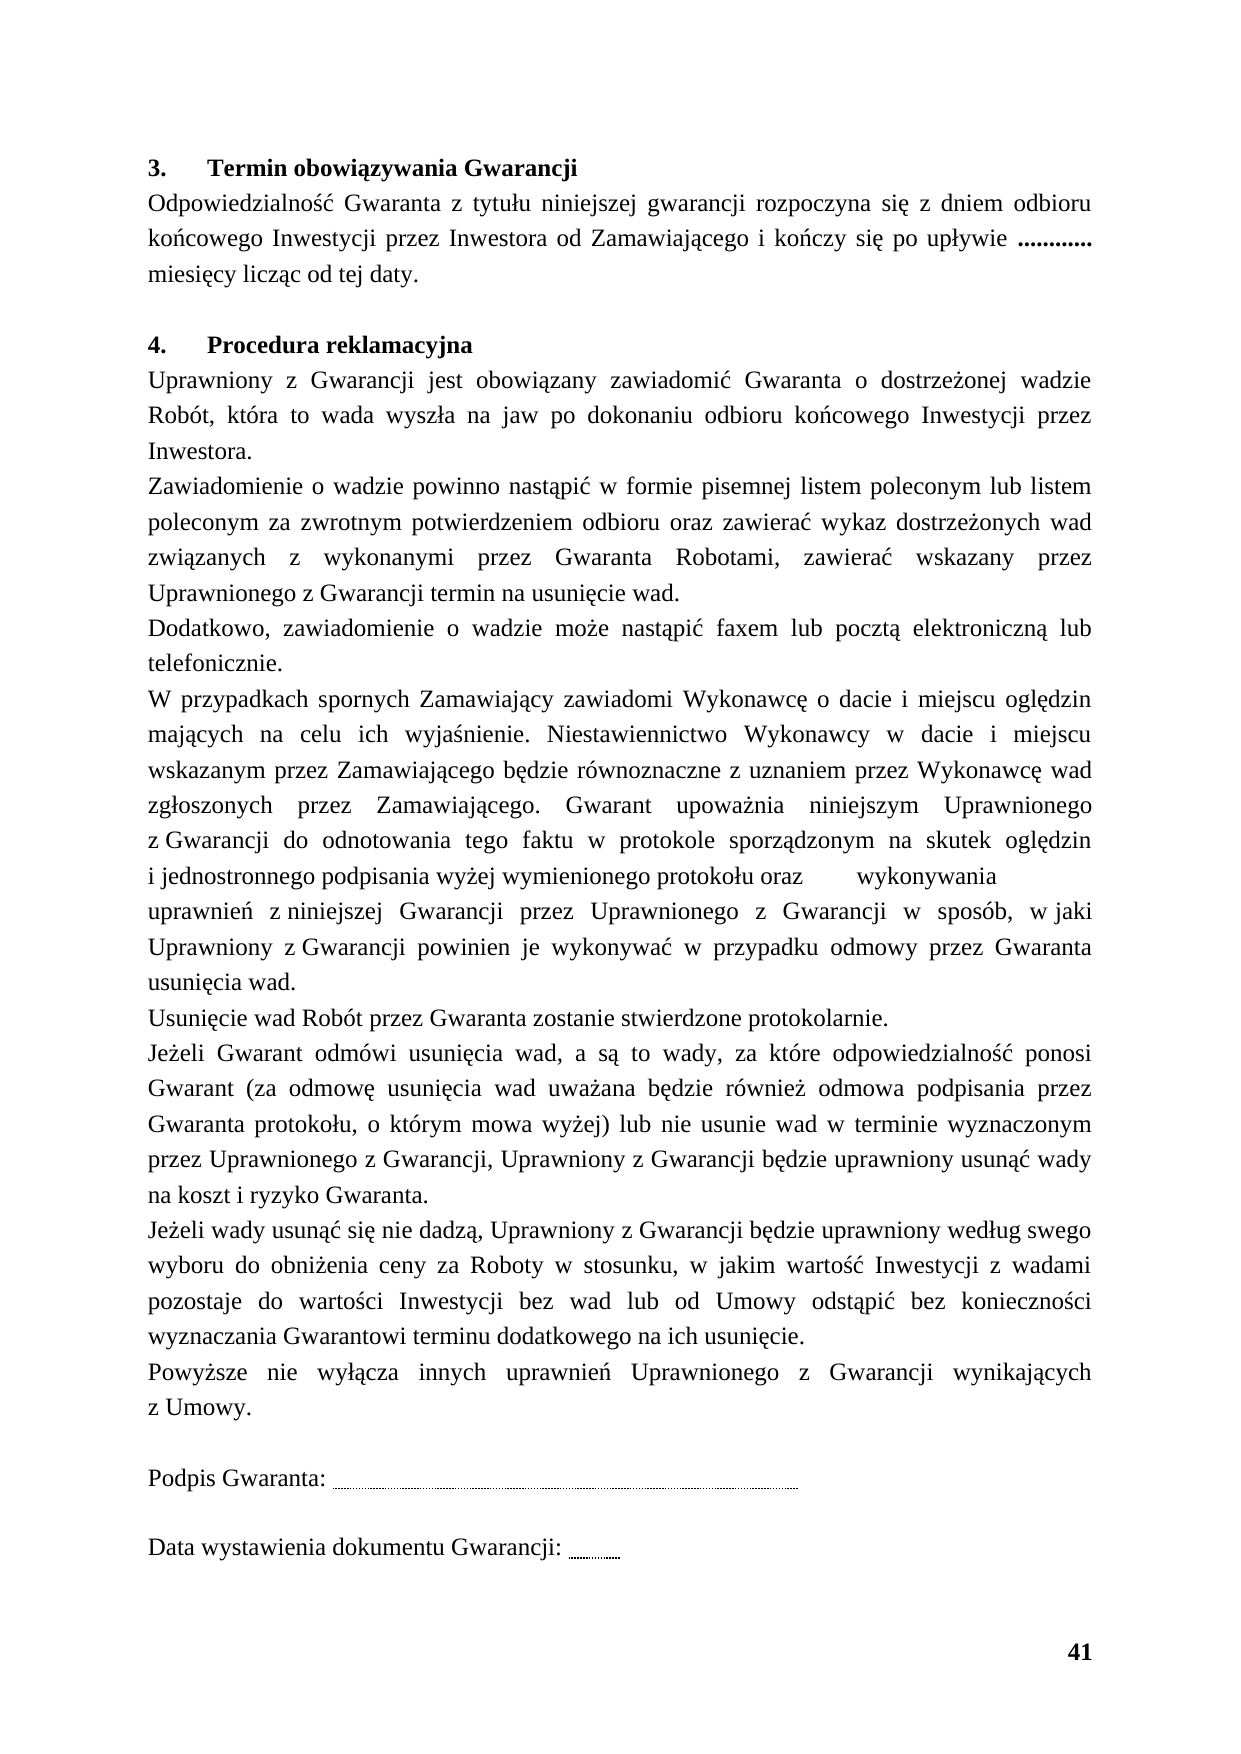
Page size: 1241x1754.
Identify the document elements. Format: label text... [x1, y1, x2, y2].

text Dodatkowo, zawiadomienie o wadzie może nastąpić faxem lub pocztą elektroniczną lub telefonicznie. [148, 608, 1092, 679]
text 4. Procedura reklamacyjna [148, 325, 1092, 360]
text Zawiadomienie o wadzie powinno nastąpić w formie pisemnej listem poleconym lub listem poleconym za zwrotnym potwierdzeniem odbioru oraz zawierać wykaz dostrzeżonych wad związanych z wykonanymi przez Gwaranta Robotami, zawierać wskazany przez Uprawnionego z Gwarancji termin na usunięcie wad. [148, 466, 1092, 608]
text W przypadkach spornych Zamawiający zawiadomi Wykonawcę o dacie i miejscu oględzin mających na celu ich wyjaśnienie. Niestawiennictwo Wykonawcy w dacie i miejscu wskazanym przez Zamawiającego będzie równoznaczne z uznaniem przez Wykonawcę wad zgłoszonych przez Zamawiającego. Gwarant upoważnia niniejszym Uprawnionego z Gwarancji do odnotowania tego faktu w protokole sporządzonym na skutek oględzin i jednostronnego podpisania wyżej wymienionego protokołu oraz wykonywania uprawnień z niniejszej Gwarancji przez Uprawnionego z Gwarancji w sposób, w jaki Uprawniony z Gwarancji powinien je wykonywać w przypadku odmowy przez Gwaranta usunięcia wad. [148, 679, 1092, 998]
text Jeżeli wady usunąć się nie dadzą, Uprawniony z Gwarancji będzie uprawniony według swego wyboru do obniżenia ceny za Roboty w stosunku, w jakim wartość Inwestycji z wadami pozostaje do wartości Inwestycji bez wad lub od Umowy odstąpić bez konieczności wyznaczania Gwarantowi terminu dodatkowego na ich usunięcie. [148, 1210, 1092, 1352]
text Jeżeli Gwarant odmówi usunięcia wad, a są to wady, za które odpowiedzialność ponosi Gwarant (za odmowę usunięcia wad uważana będzie również odmowa podpisania przez Gwaranta protokołu, o którym mowa wyżej) lub nie usunie wad w terminie wyznaczonym przez Uprawnionego z Gwarancji, Uprawniony z Gwarancji będzie uprawniony usunąć wady na koszt i ryzyko Gwaranta. [148, 1033, 1092, 1210]
text Uprawniony z Gwarancji jest obowiązany zawiadomić Gwaranta o dostrzeżonej wadzie Robót, która to wada wyszła na jaw po dokonaniu odbioru końcowego Inwestycji przez Inwestora. [148, 360, 1092, 466]
text Odpowiedzialność Gwaranta z tytułu niniejszej gwarancji rozpoczyna się z dniem odbioru końcowego Inwestycji przez Inwestora od Zamawiającego i kończy się po upływie ............ miesięcy licząc od tej daty. [148, 183, 1092, 289]
text Podpis Gwaranta: [148, 1458, 1092, 1493]
text 3. Termin obowiązywania Gwarancji [148, 148, 1092, 183]
text Powyższe nie wyłącza innych uprawnień Uprawnionego z Gwarancji wynikających z Umowy. [148, 1352, 1092, 1423]
text Usunięcie wad Robót przez Gwaranta zostanie stwierdzone protokolarnie. [148, 998, 1092, 1033]
text Data wystawienia dokumentu Gwarancji: [148, 1529, 1092, 1562]
